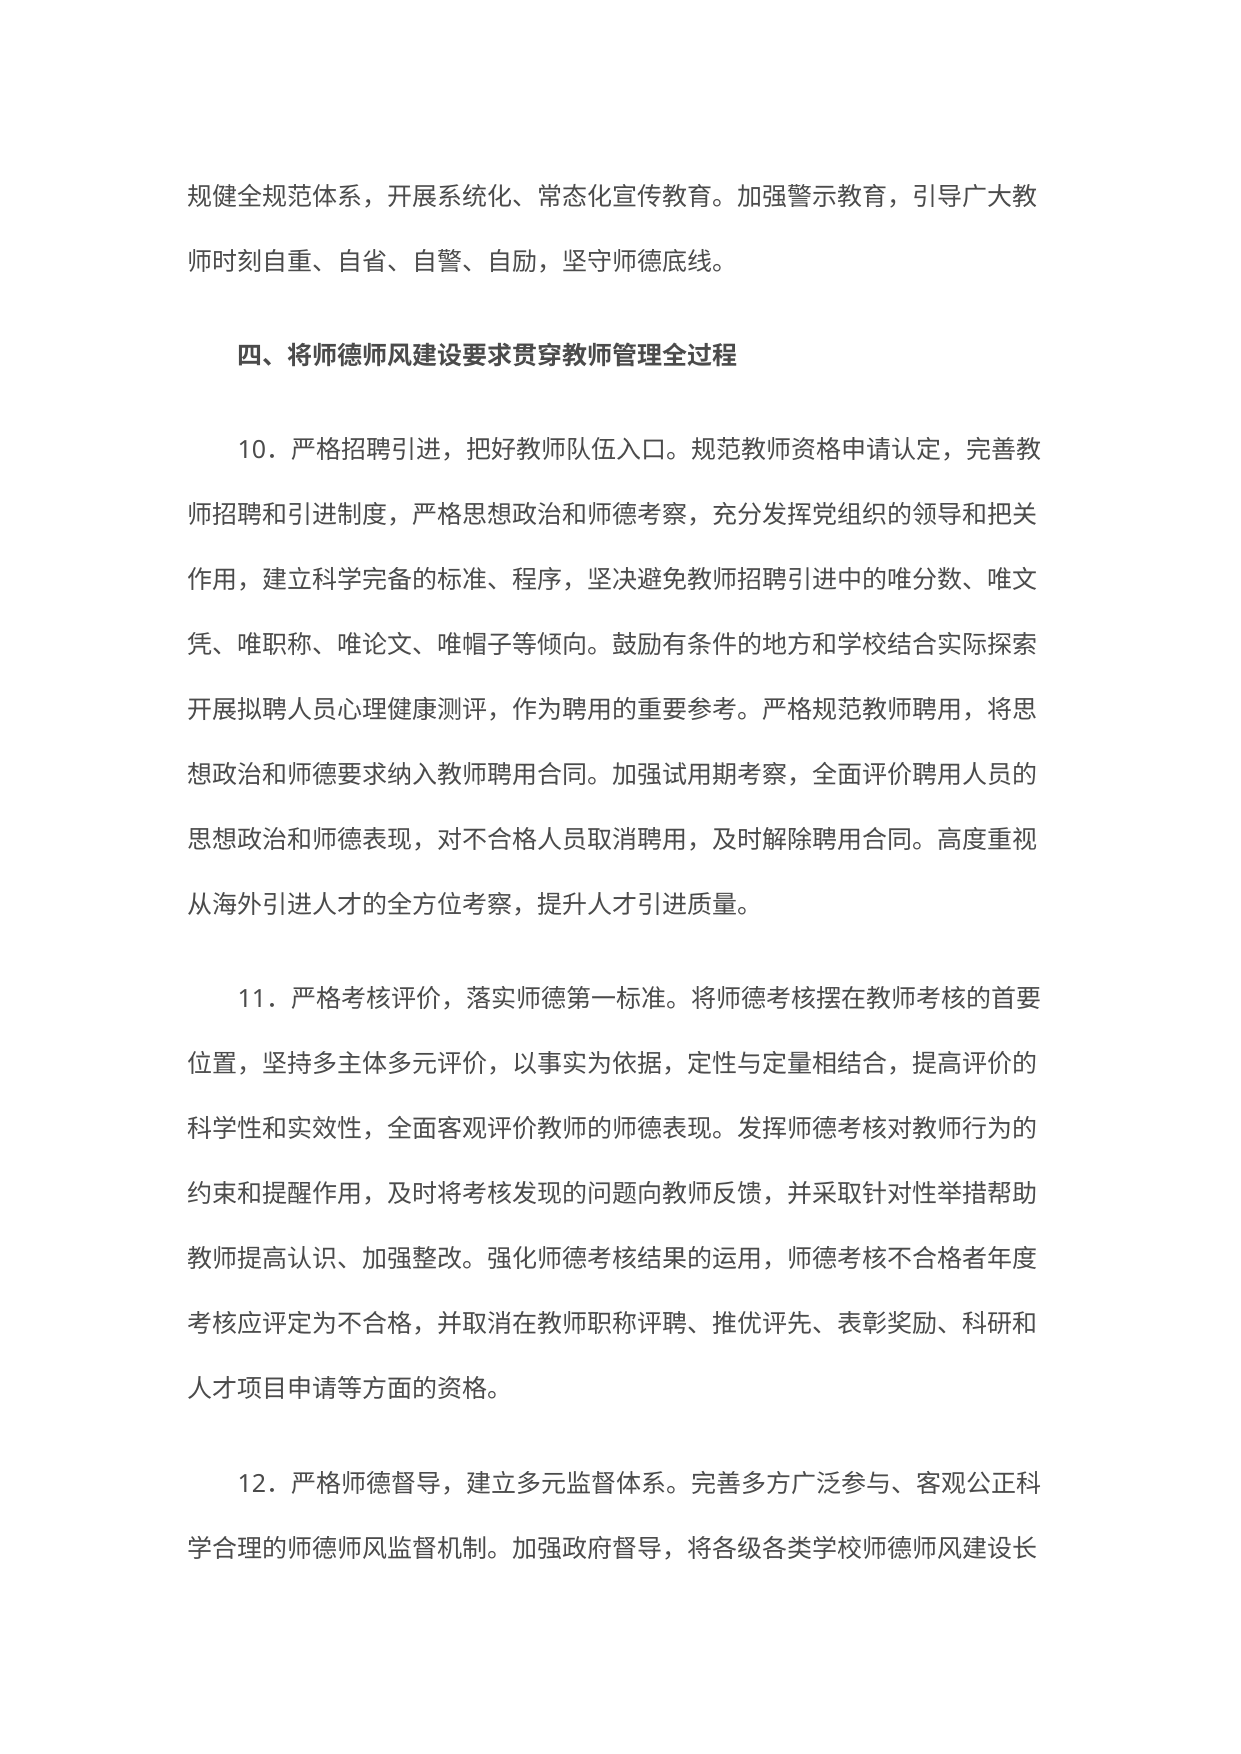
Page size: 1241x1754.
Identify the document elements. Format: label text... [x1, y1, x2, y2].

text 11．严格考核评价，落实师德第一标准。将师德考核摆在教师考核的首要位置，坚持多主体多元评价，以事实为依据，定性与定量相结合，提高评价的科学性和实效性，全面客观评价教师的师德表现。发挥师德考核对教师行为的约束和提醒作用，及时将考核发现的问题向教师反馈，并采取针对性举措帮助教师提高认识、加强整改。强化师德考核结果的运用，师德考核不合格者年度考核应评定为不合格，并取消在教师职称评聘、推优评先、表彰奖励、科研和人才项目申请等方面的资格。 [187, 964, 1053, 1419]
text 10．严格招聘引进，把好教师队伍入口。规范教师资格申请认定，完善教师招聘和引进制度，严格思想政治和师德考察，充分发挥党组织的领导和把关作用，建立科学完备的标准、程序，坚决避免教师招聘引进中的唯分数、唯文凭、唯职称、唯论文、唯帽子等倾向。鼓励有条件的地方和学校结合实际探索开展拟聘人员心理健康测评，作为聘用的重要参考。严格规范教师聘用，将思想政治和师德要求纳入教师聘用合同。加强试用期考察，全面评价聘用人员的思想政治和师德表现，对不合格人员取消聘用，及时解除聘用合同。高度重视从海外引进人才的全方位考察，提升人才引进质量。 [187, 415, 1053, 935]
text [187, 1449, 1053, 1579]
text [187, 162, 1053, 292]
text 四、将师德师风建设要求贯穿教师管理全过程 [187, 321, 1053, 386]
